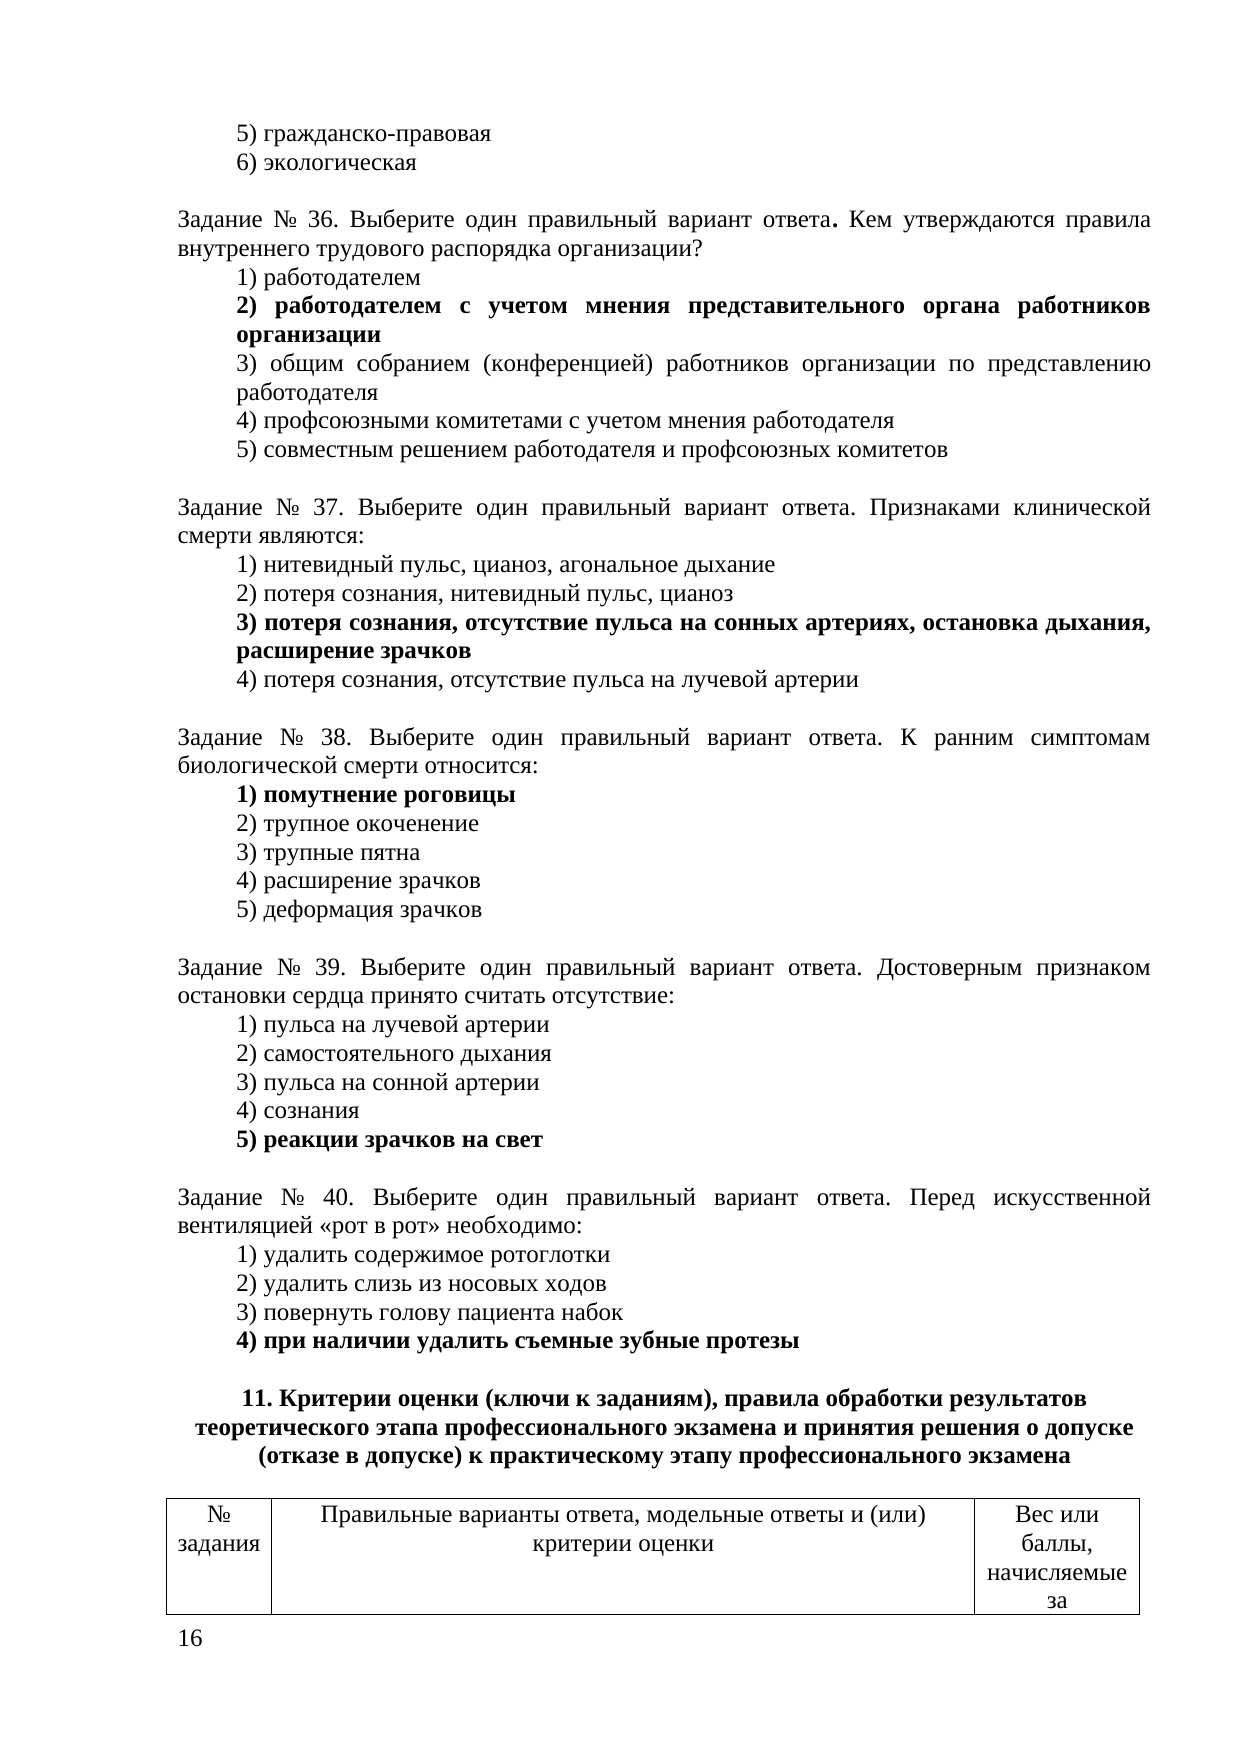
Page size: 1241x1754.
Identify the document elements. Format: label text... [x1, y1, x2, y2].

text Задание № 36. Выберите один правильный вариант ответа. Кем утверждаются правила внутреннего трудового распорядка организации? [177, 204, 1152, 262]
text 2) трупное окоченение [236, 808, 1152, 837]
text 3) потеря сознания, отсутствие пульса на сонных артериях, остановка дыхания, расширение зрачков [236, 607, 1152, 664]
text 2) работодателем с учетом мнения представительного органа работников организации [236, 291, 1152, 348]
text 3) трупные пятна [236, 837, 1152, 866]
text 3) повернуть голову пациента набок [236, 1297, 1152, 1326]
table_header № задания [167, 1499, 271, 1614]
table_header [975, 1499, 1139, 1614]
text 11. Критерии оценки (ключи к заданиям), правила обработки результатов теоретического этапа профессионального экзамена и принятия решения о допуске (отказе в допуске) к практическому этапу профессионального экзамена [177, 1383, 1152, 1469]
text 1) удалить содержимое ротоглотки [236, 1239, 1152, 1268]
text Задание № 37. Выберите один правильный вариант ответа. Признаками клинической смерти являются: [177, 492, 1152, 549]
text 1) пульса на лучевой артерии [236, 1009, 1152, 1038]
text 4) потеря сознания, отсутствие пульса на лучевой артерии [236, 664, 1152, 693]
text 4) при наличии удалить съемные зубные протезы [236, 1326, 1152, 1354]
text 5) совместным решением работодателя и профсоюзных комитетов [236, 434, 1152, 463]
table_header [272, 1499, 974, 1614]
text Задание № 40. Выберите один правильный вариант ответа. Перед искусственной вентиляцией «рот в рот» необходимо: [177, 1182, 1152, 1239]
text 5) гражданско-правовая [236, 118, 1152, 147]
text 1) помутнение роговицы [236, 779, 1152, 808]
text 4) сознания [236, 1096, 1152, 1124]
text 4) профсоюзными комитетами с учетом мнения работодателя [236, 406, 1152, 434]
text 6) экологическая [236, 147, 1152, 176]
text 4) расширение зрачков [236, 866, 1152, 894]
text 5) деформация зрачков [236, 894, 1152, 923]
text 2) потеря сознания, нитевидный пульс, цианоз [236, 578, 1152, 607]
text 5) реакции зрачков на свет [236, 1124, 1152, 1153]
text Задание № 39. Выберите один правильный вариант ответа. Достоверным признаком остановки сердца принято считать отсутствие: [177, 952, 1152, 1009]
text 3) общим собранием (конференцией) работников организации по представлению работодателя [236, 348, 1152, 406]
text 1) работодателем [236, 262, 1152, 291]
text Задание № 38. Выберите один правильный вариант ответа. К ранним симптомам биологической смерти относится: [177, 722, 1152, 779]
text 2) самостоятельного дыхания [236, 1038, 1152, 1067]
text 2) удалить слизь из носовых ходов [236, 1268, 1152, 1297]
text 3) пульса на сонной артерии [236, 1067, 1152, 1096]
text 1) нитевидный пульс, цианоз, агональное дыхание [236, 549, 1152, 578]
